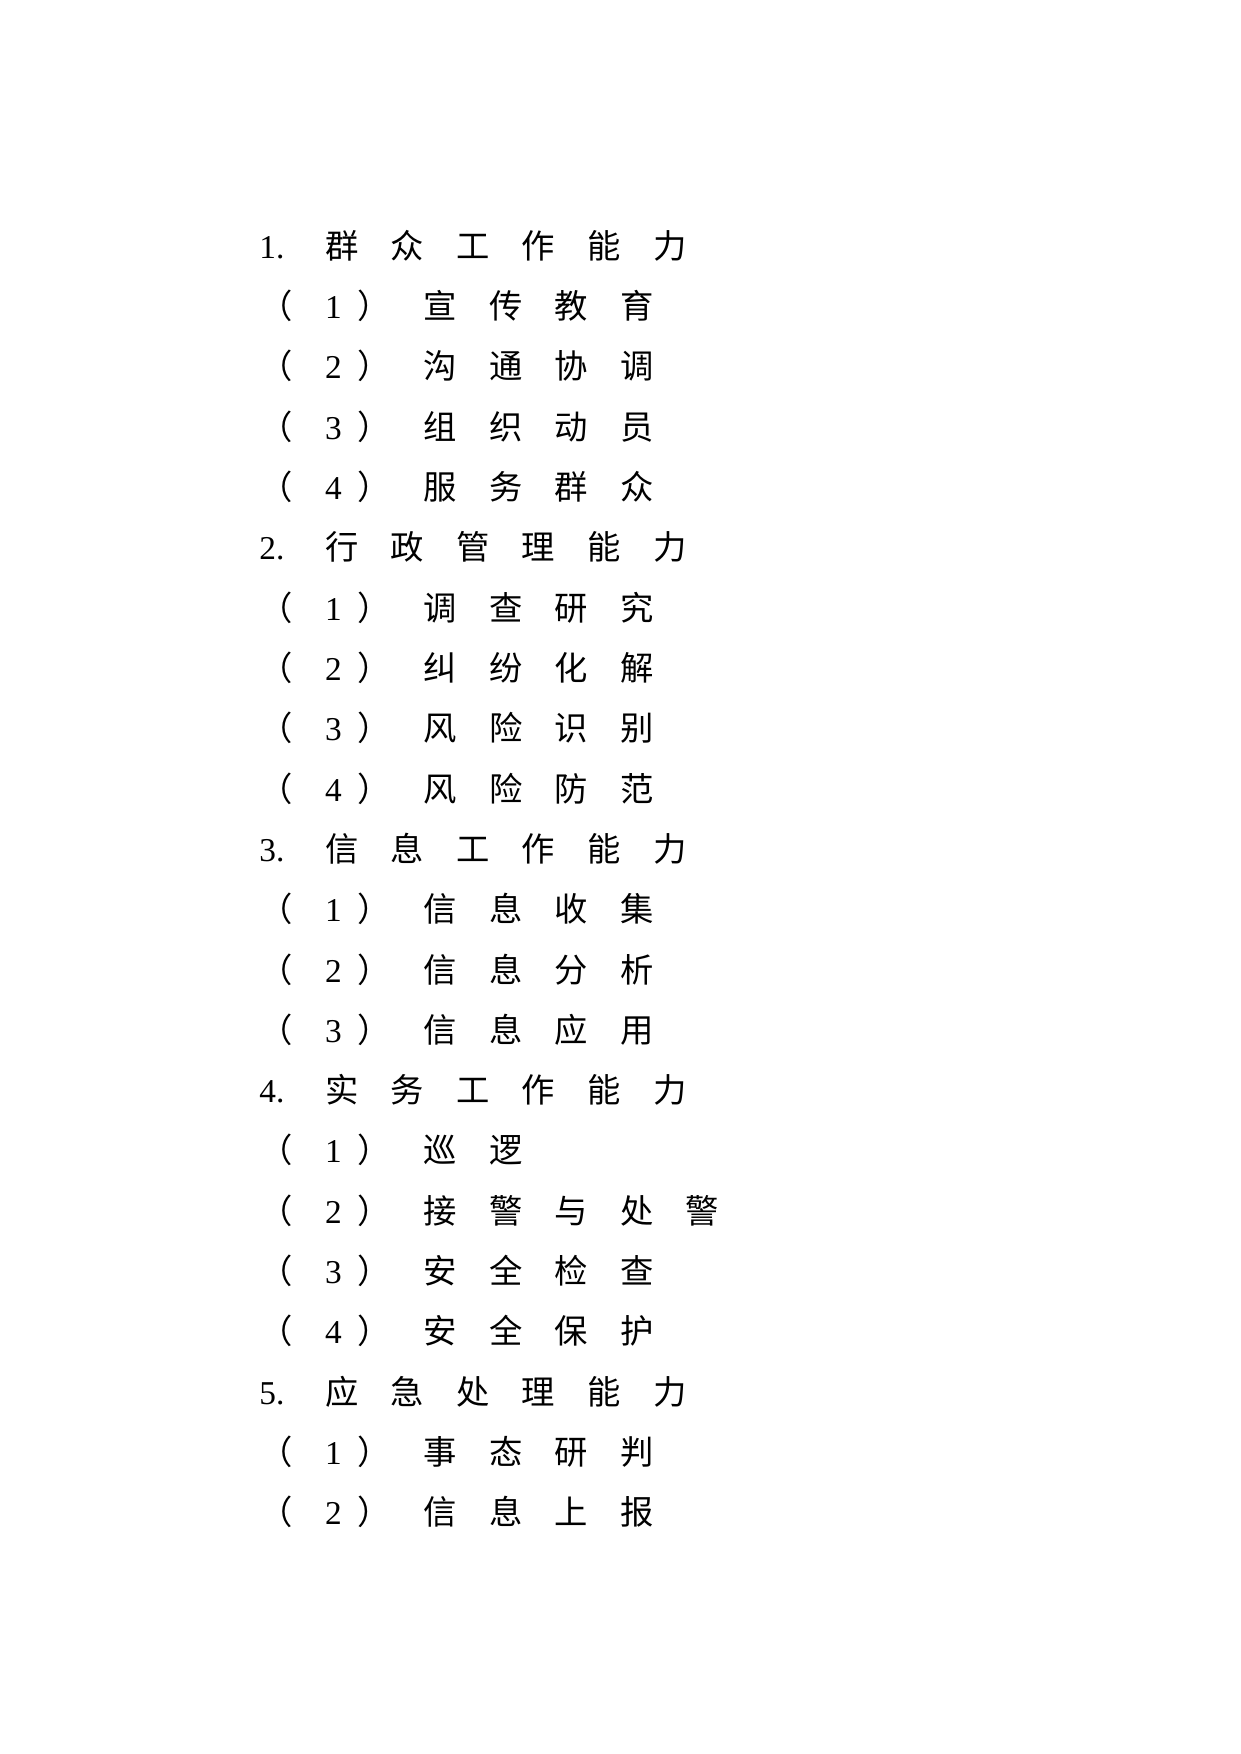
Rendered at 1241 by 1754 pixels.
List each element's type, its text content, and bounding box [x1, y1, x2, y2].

text （2）沟通协调 [161, 334, 1079, 394]
text （4）服务群众 [161, 455, 1079, 515]
text （3）风险识别 [161, 696, 1079, 756]
text （3）安全检查 [161, 1239, 1079, 1299]
text （1）宣传教育 [161, 274, 1079, 334]
text （4）风险防范 [161, 756, 1079, 817]
text （1）事态研判 [161, 1420, 1079, 1480]
text 5. 应急处理能力 [161, 1359, 1079, 1420]
text 2. 行政管理能力 [161, 515, 1079, 575]
text （4）安全保护 [161, 1299, 1079, 1359]
text 4. 实务工作能力 [161, 1058, 1079, 1118]
text （3）信息应用 [161, 998, 1079, 1058]
text （1）巡逻 [161, 1118, 1079, 1178]
text （1）调查研究 [161, 575, 1079, 636]
text （2）纠纷化解 [161, 636, 1079, 696]
text 1. 群众工作能力 [161, 213, 1079, 274]
text （1）信息收集 [161, 877, 1079, 937]
text （2）信息分析 [161, 937, 1079, 998]
text （3）组织动员 [161, 394, 1079, 455]
text （2）信息上报 [161, 1480, 1079, 1540]
text （2）接警与处警 [161, 1178, 1079, 1239]
text 3. 信息工作能力 [161, 817, 1079, 877]
